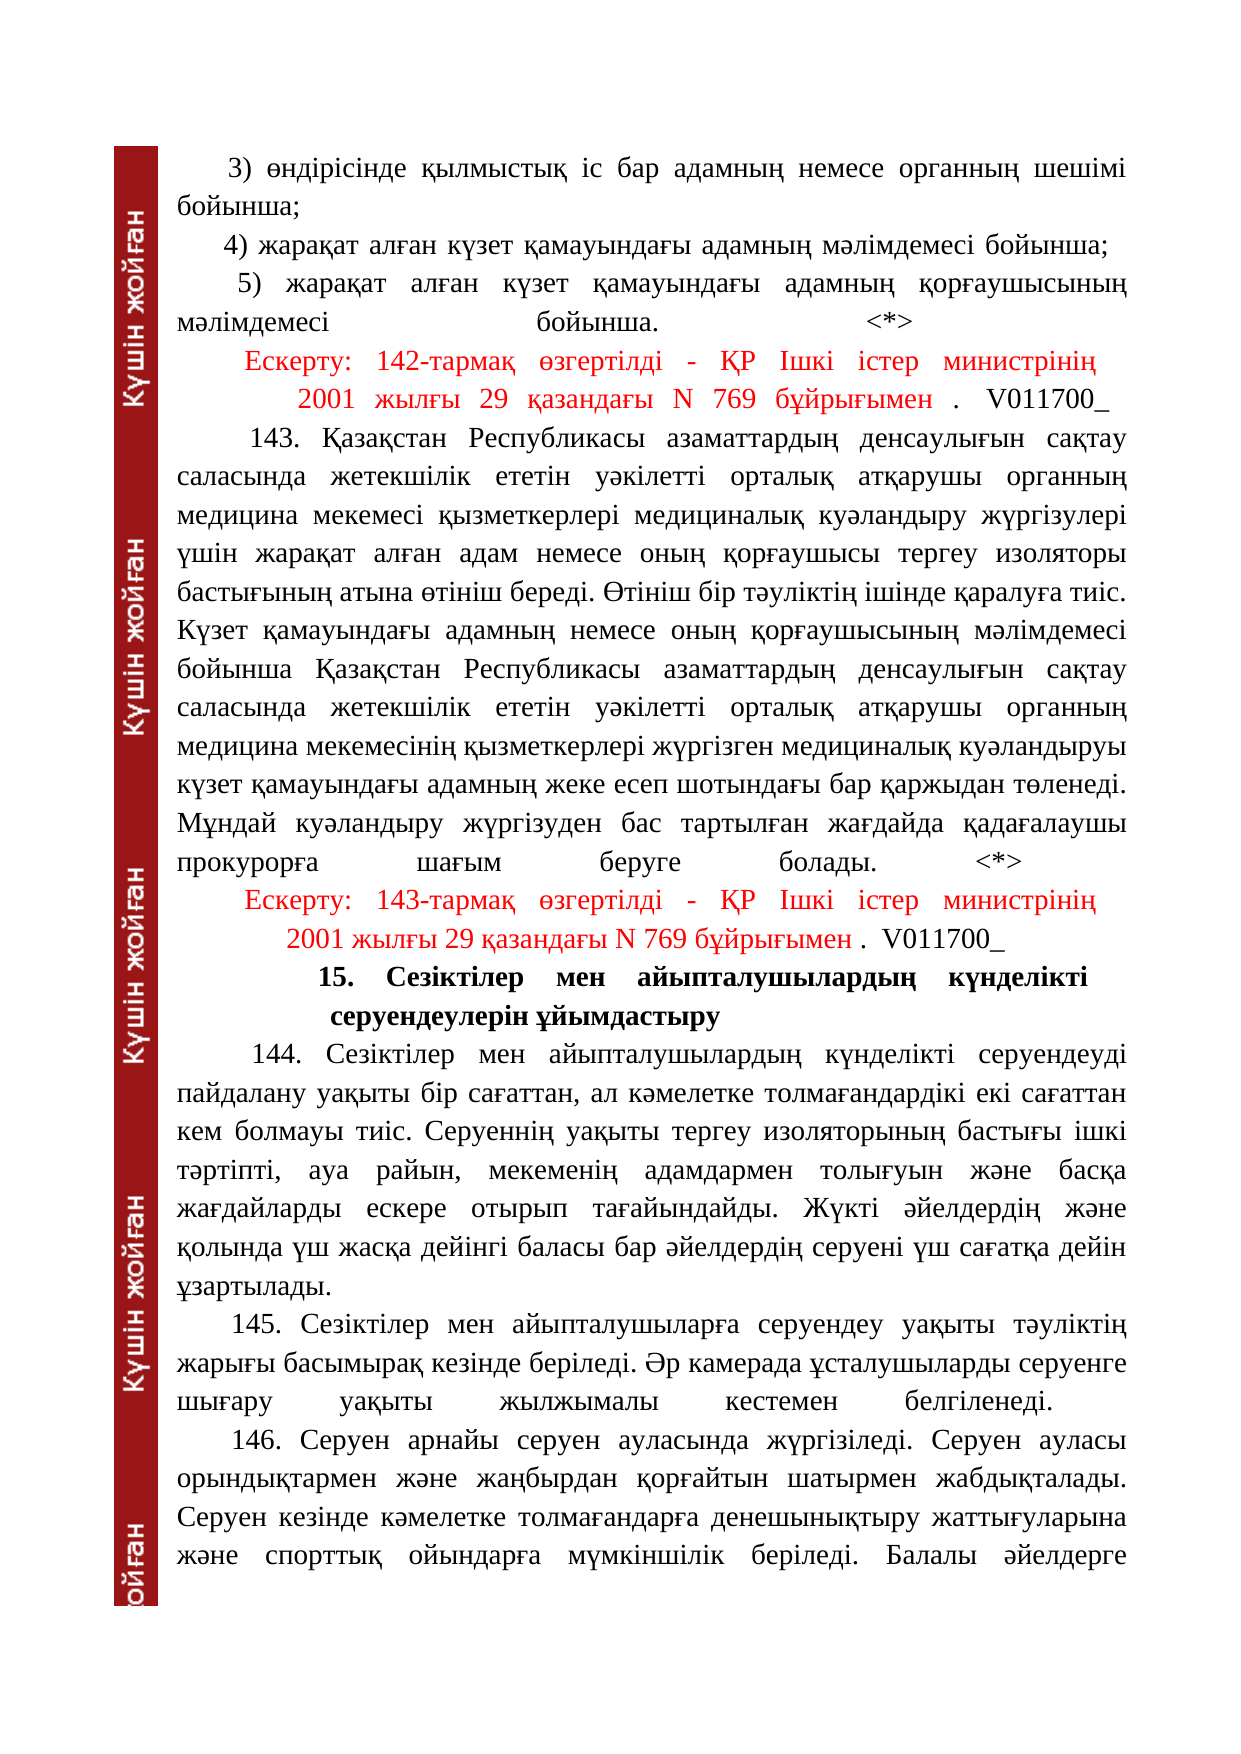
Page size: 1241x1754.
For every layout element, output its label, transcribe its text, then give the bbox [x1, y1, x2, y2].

picture [114, 1571, 158, 1606]
text 15. Сезiктiлер мен айыпталушылардың күнделiктi серуендеулерiн ұйымдастыру [112, 959, 1128, 1031]
picture [114, 954, 158, 959]
picture [114, 1031, 158, 1036]
picture [114, 146, 158, 150]
